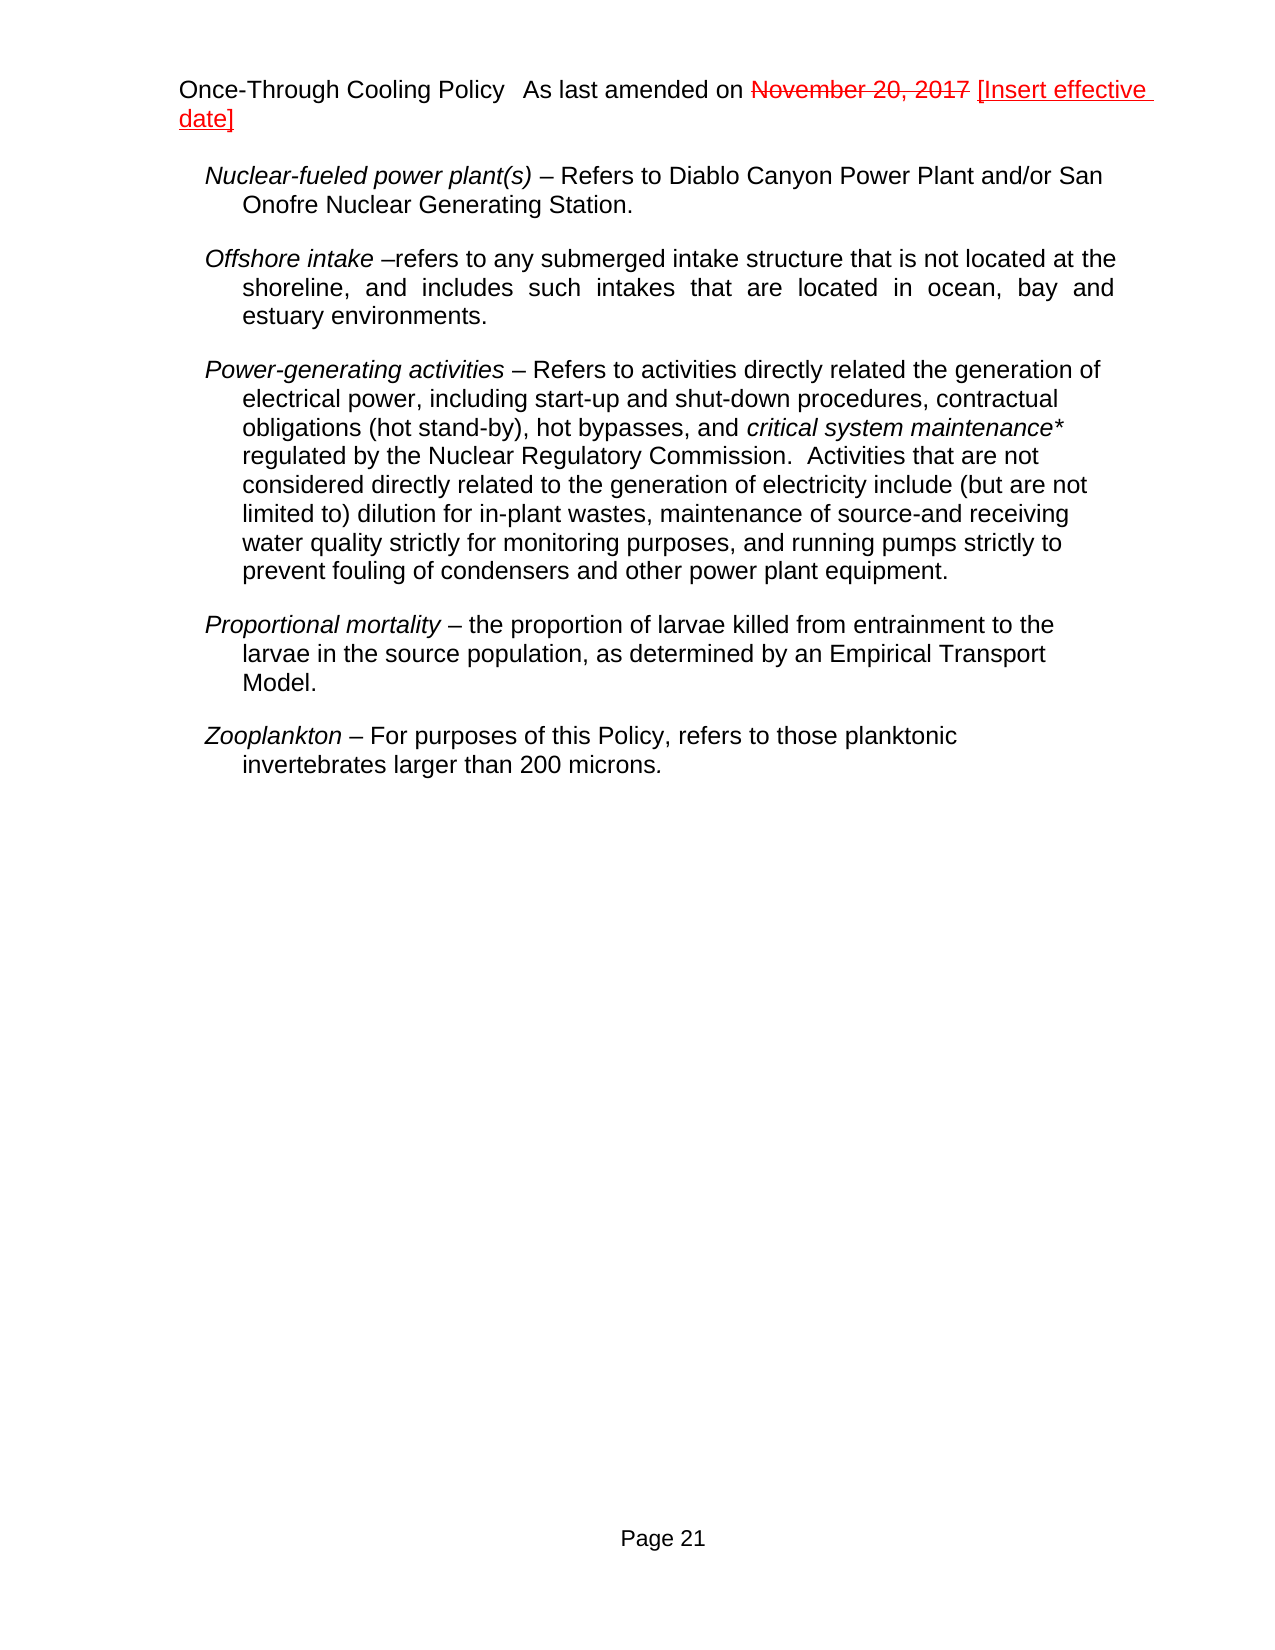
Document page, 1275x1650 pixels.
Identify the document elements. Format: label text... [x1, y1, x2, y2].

text Zooplankton – For purposes of this Policy, refers to those planktonic invertebrates larger than 200 microns. [204, 721, 960, 779]
text Nuclear-fueled power plant(s) – Refers to Diablo Canyon Power Plant and/or San Onofre Nuclear Generating Station. [204, 161, 1116, 219]
text Offshore intake –refers to any submerged intake structure that is not located at the shoreline, and includes such intakes that are located in ocean, bay and estuary environments. [204, 244, 1116, 330]
text Power-generating activities – Refers to activities directly related the generation of electrical power, including start-up and shut-down procedures, contractual obligations (hot stand-by), hot bypasses, and critical system maintenance* regulated by the Nuclear Regulatory Commission. Activities that are not considered directly related to the generation of electricity include (but are not limited to) dilution for in-plant wastes, maintenance of source-and receiving water quality strictly for monitoring purposes, and running pumps strictly to prevent fouling of condensers and other power plant equipment. [204, 355, 1116, 585]
text Proportional mortality – the proportion of larvae killed from entrainment to the larvae in the source population, as determined by an Empirical Transport Model. [204, 610, 1057, 696]
